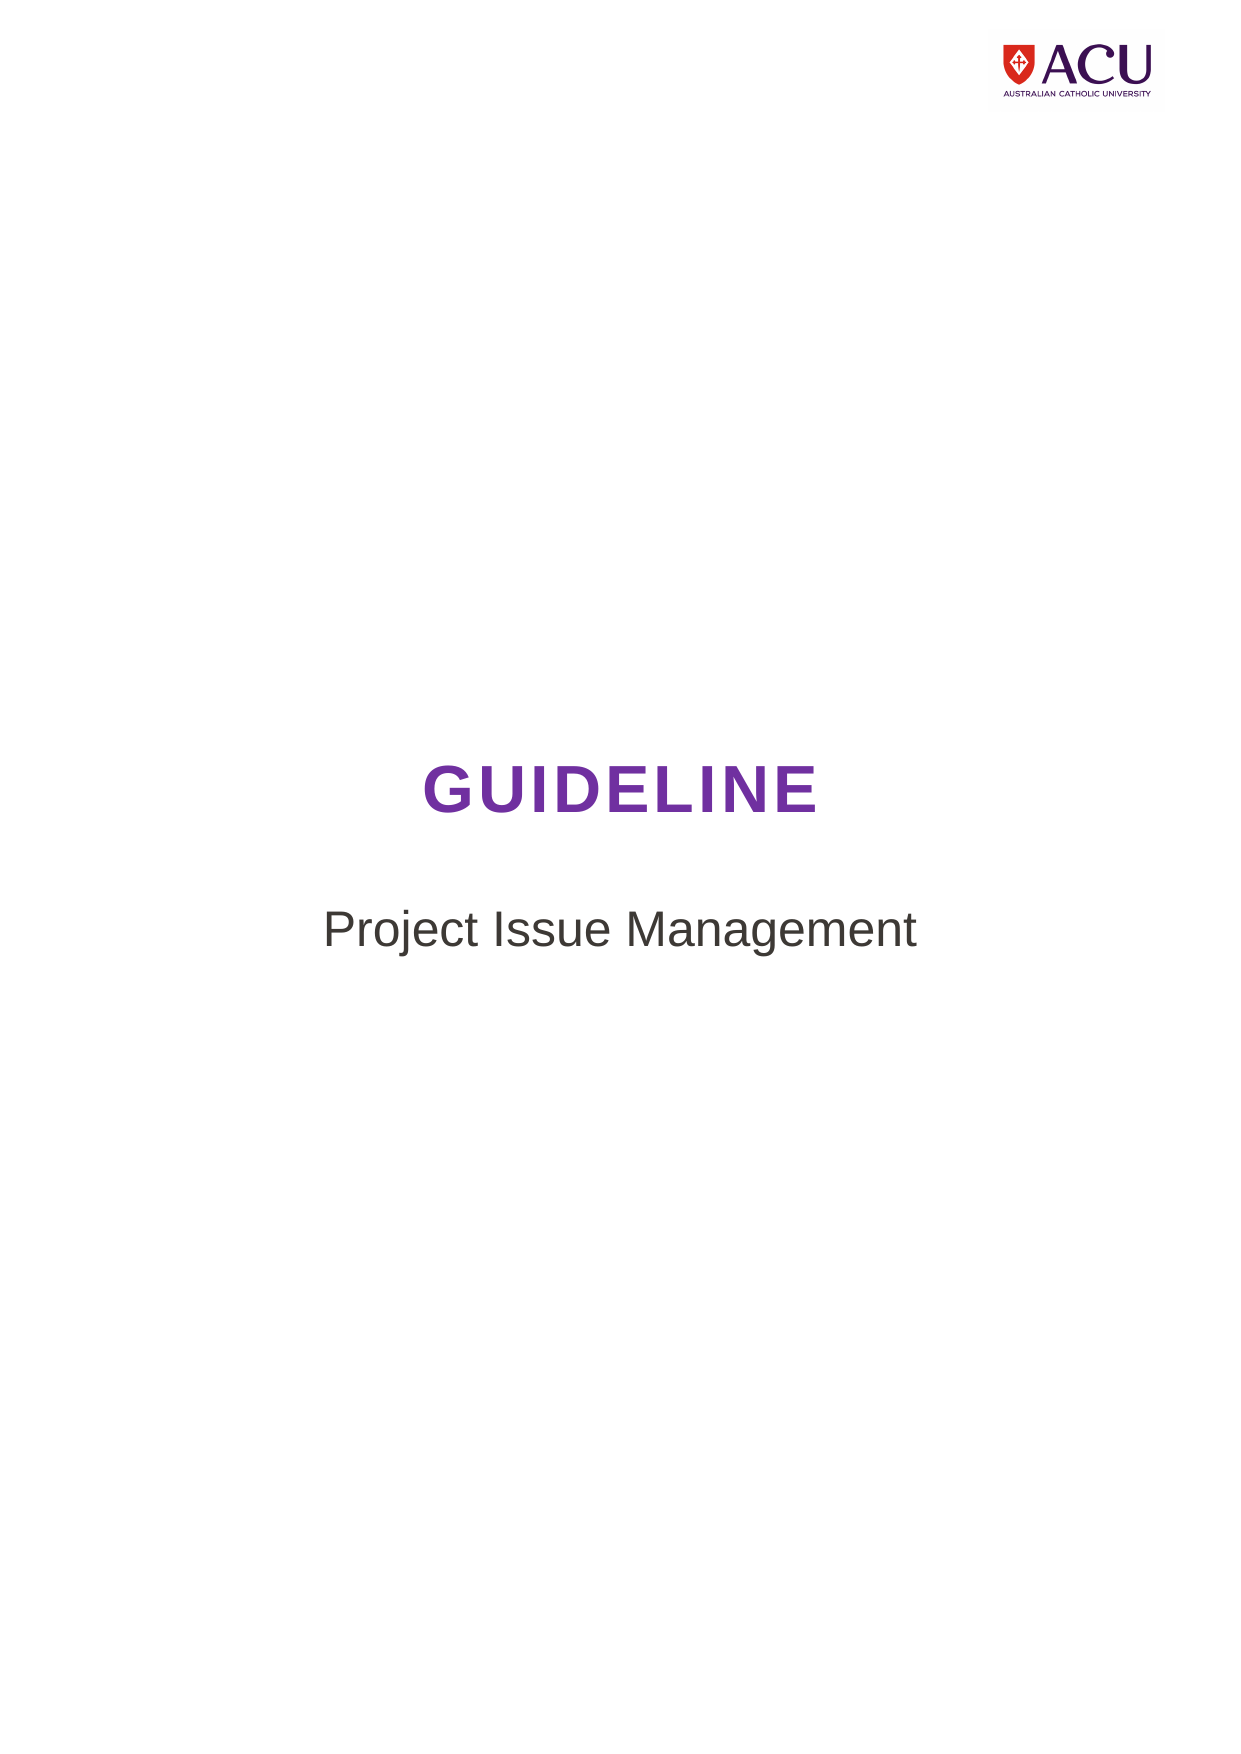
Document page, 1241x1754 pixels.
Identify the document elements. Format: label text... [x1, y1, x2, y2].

text GUIDELINE [75, 750, 1165, 827]
text Project Issue Management [75, 899, 1165, 957]
picture [988, 29, 1166, 112]
